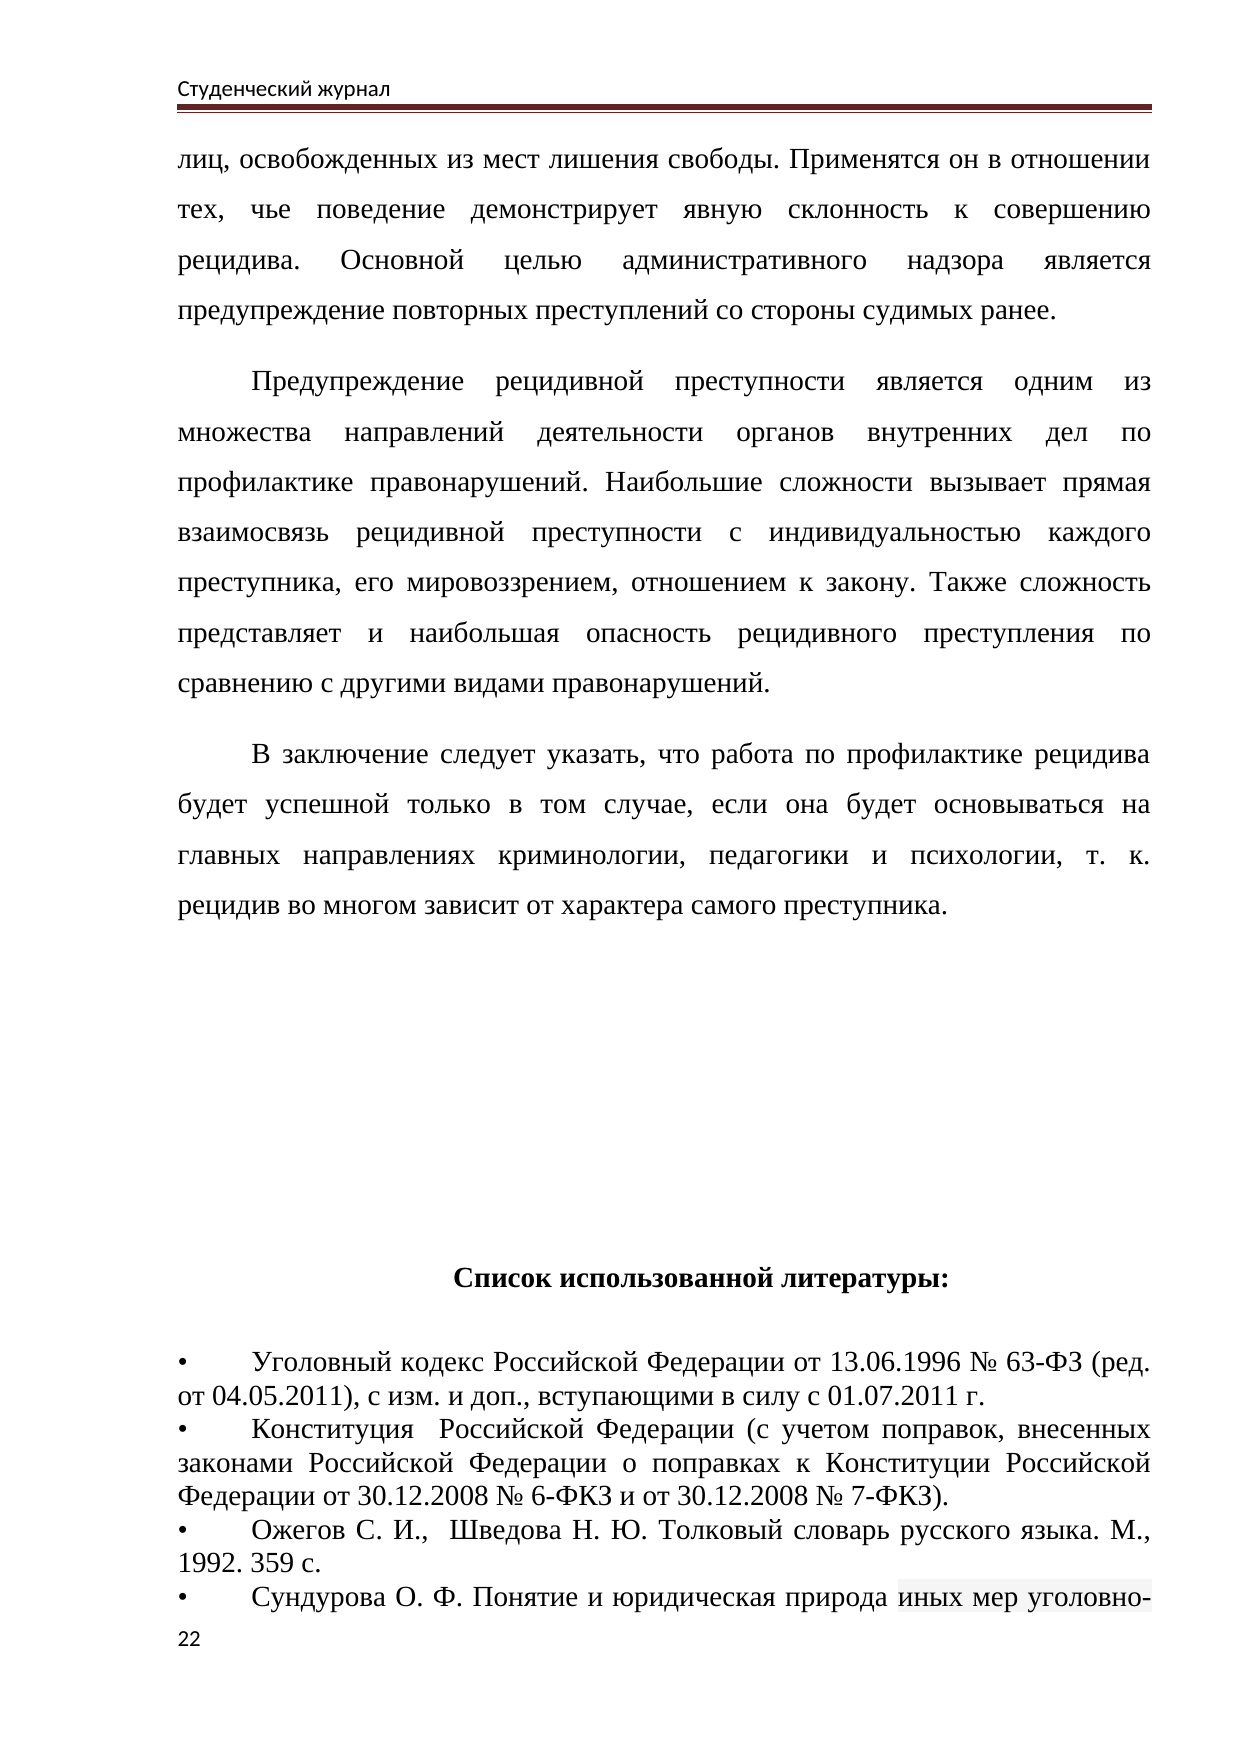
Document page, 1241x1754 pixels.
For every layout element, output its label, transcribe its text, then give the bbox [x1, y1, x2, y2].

text Список использованной литературы: [177, 1260, 1152, 1294]
text Ожегов С. И., Шведова Н. Ю. Толковый словарь русского языка. М., 1992. 359 с. [177, 1512, 1152, 1579]
text В заключение следует указать, что работа по профилактике рецидива будет успешной только в том случае, если она будет основываться на главных направлениях криминологии, педагогики и психологии, т. к. рецидив во многом зависит от характера самого преступника. [177, 736, 1152, 921]
text Уголовный кодекс Российской Федерации от 13.06.1996 № 63-ФЗ (ред. от 04.05.2011), с изм. и доп., вступающими в силу с 01.07.2011 г. [177, 1344, 1152, 1411]
text Конституция Российской Федерации (с учетом поправок, внесенных законами Российской Федерации о поправках к Конституции Российской Федерации от 30.12.2008 № 6-ФКЗ и от 30.12.2008 № 7-ФКЗ). [177, 1411, 1152, 1512]
text Предупреждение рецидивной преступности является одним из множества направлений деятельности органов внутренних дел по профилактике правонарушений. Наибольшие сложности вызывает прямая взаимосвязь рецидивной преступности с индивидуальностью каждого преступника, его мировоззрением, отношением к закону. Также сложность представляет и наибольшая опасность рецидивного преступления по сравнению с другими видами правонарушений. [177, 363, 1152, 699]
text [177, 141, 1152, 326]
